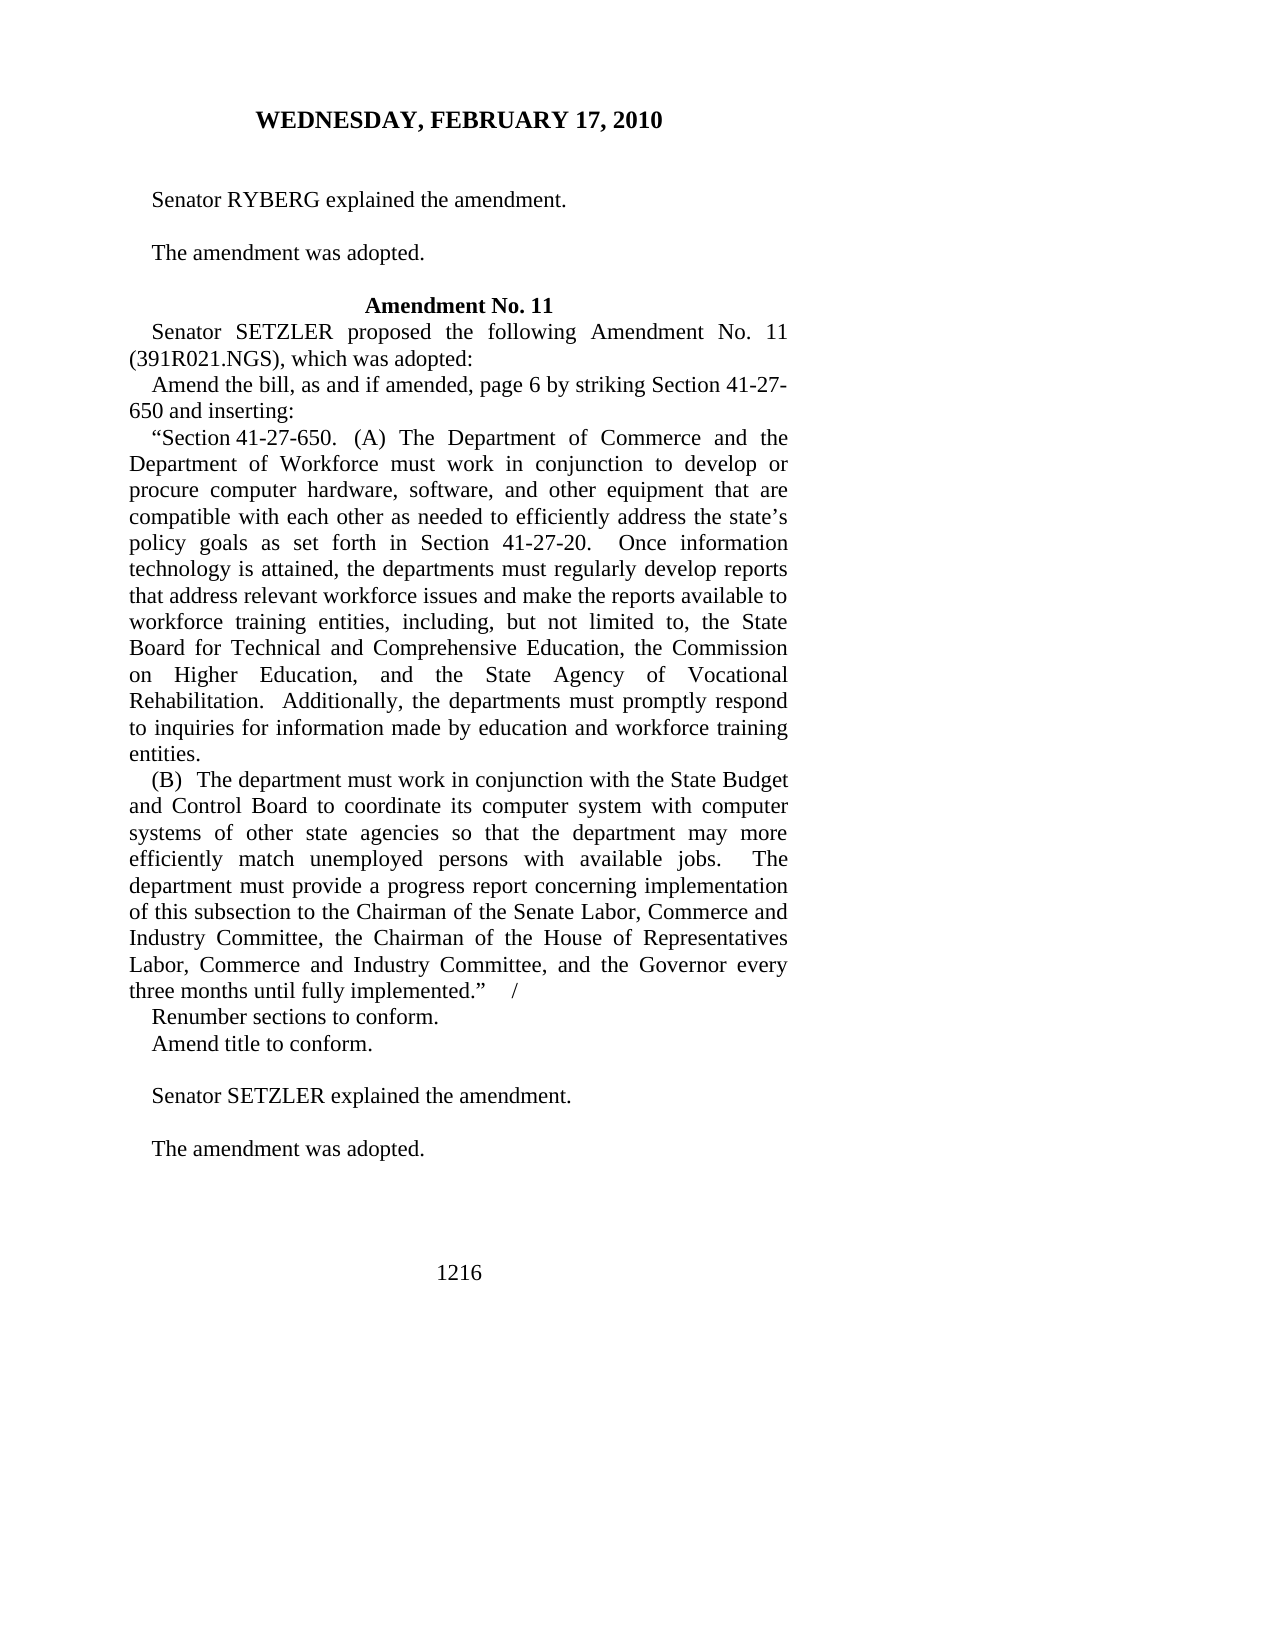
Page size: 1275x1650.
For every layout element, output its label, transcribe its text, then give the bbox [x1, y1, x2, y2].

text Senator SETZLER explained the amendment. [129, 1082, 789, 1109]
text “Section 41-27-650. (A) The Department of Commerce and the Department of Workforce must work in conjunction to develop or procure computer hardware, software, and other equipment that are compatible with each other as needed to efficiently address the state’s policy goals as set forth in Section 41-27-20. Once information technology is attained, the departments must regularly develop reports that address relevant workforce issues and make the reports available to workforce training entities, including, but not limited to, the State Board for Technical and Comprehensive Education, the Commission on Higher Education, and the State Agency of Vocational Rehabilitation. Additionally, the departments must promptly respond to inquiries for information made by education and workforce training entities. [129, 424, 789, 766]
text Amend the bill, as and if amended, page 6 by striking Section 41-27-650 and inserting: [129, 371, 789, 424]
text The amendment was adopted. [129, 239, 789, 266]
text Senator RYBERG explained the amendment. [129, 186, 789, 213]
text Senator SETZLER proposed the following Amendment No. 11 (391R021.NGS), which was adopted: [129, 318, 789, 371]
text The amendment was adopted. [129, 1135, 789, 1162]
text Renumber sections to conform. [129, 1003, 789, 1030]
text Amendment No. 11 [129, 292, 789, 318]
text (B) The department must work in conjunction with the State Budget and Control Board to coordinate its computer system with computer systems of other state agencies so that the department may more efficiently match unemployed persons with available jobs. The department must provide a progress report concerning implementation of this subsection to the Chairman of the Senate Labor, Commerce and Industry Committee, the Chairman of the House of Representatives Labor, Commerce and Industry Committee, and the Governor every three months until fully implemented.” / [129, 766, 789, 1003]
text Amend title to conform. [129, 1030, 789, 1056]
